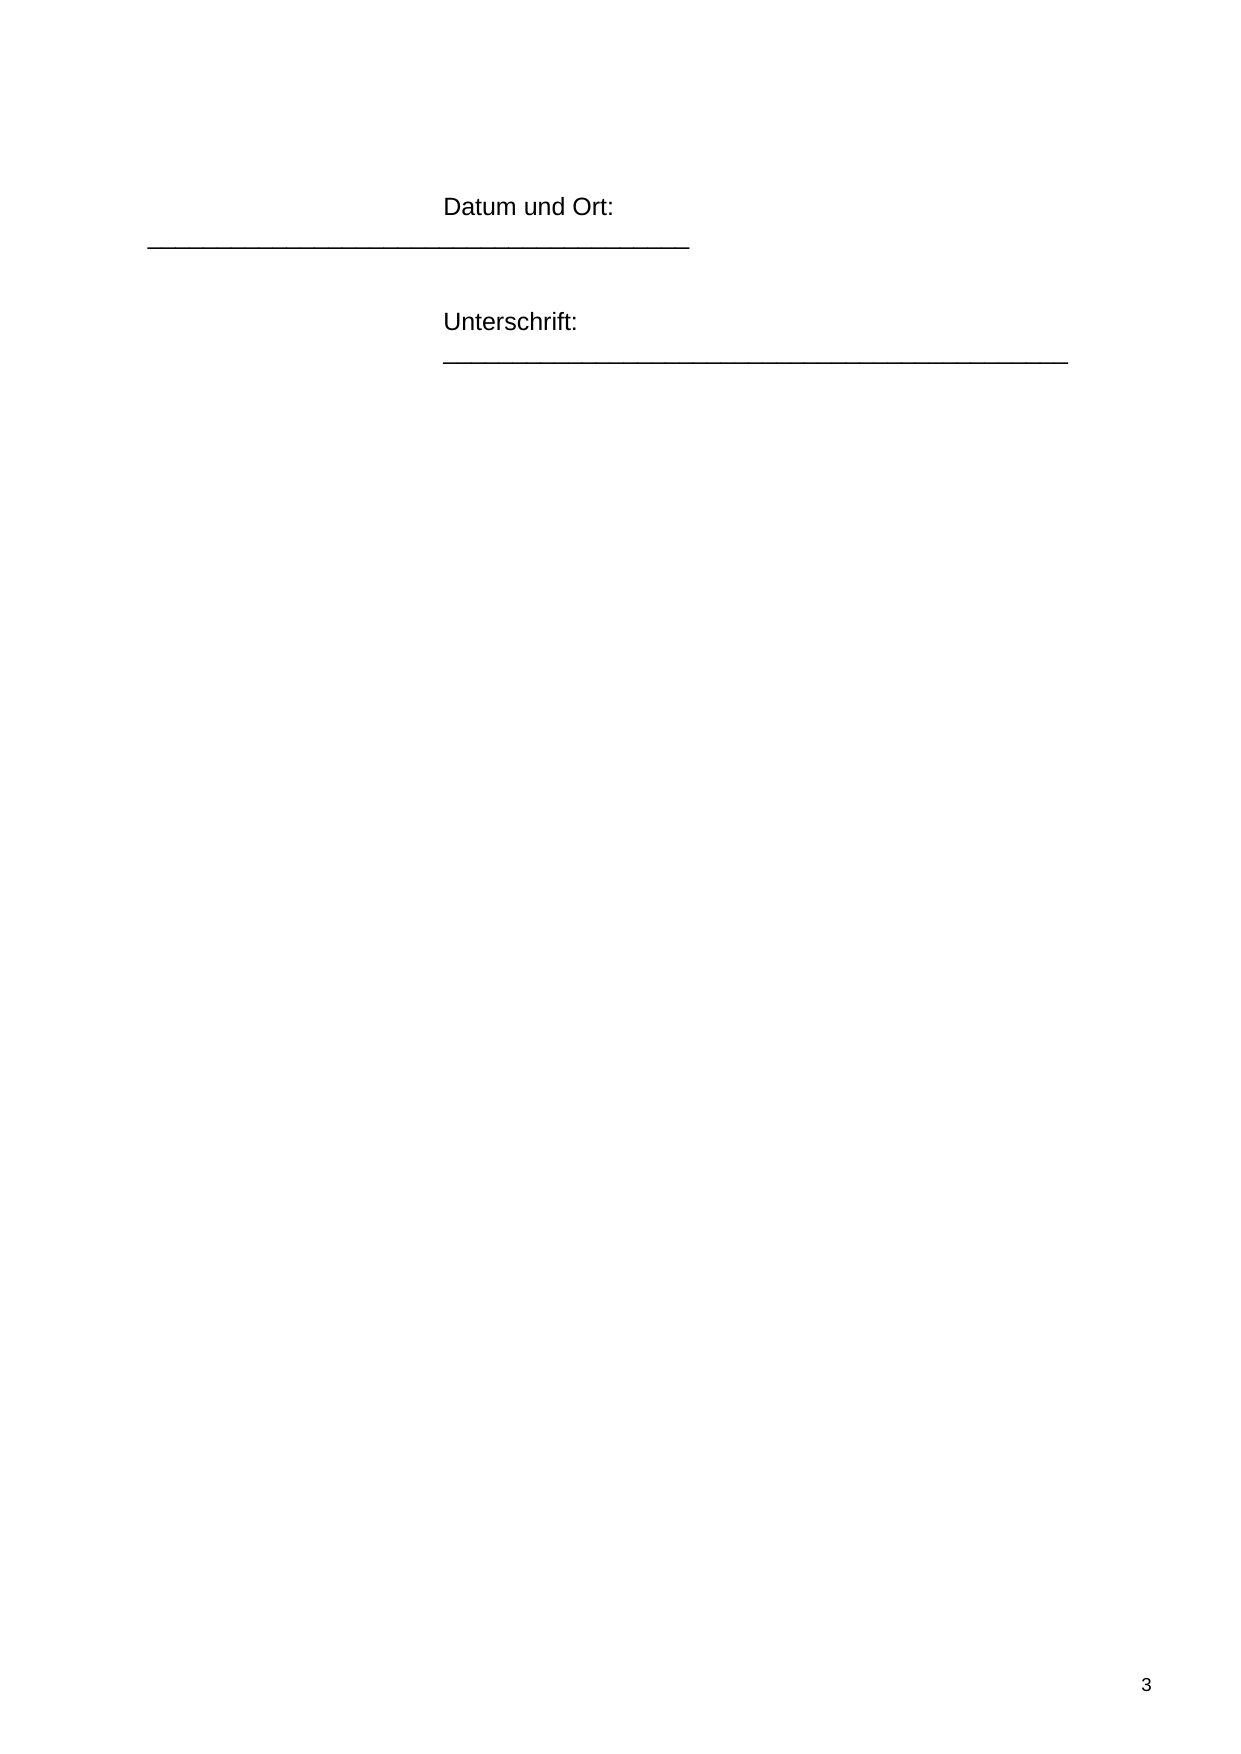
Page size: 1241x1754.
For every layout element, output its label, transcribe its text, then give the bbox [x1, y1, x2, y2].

text Unterschrift: _____________________________________________ [443, 307, 1152, 393]
text Datum und Ort: _______________________________________ [148, 192, 1152, 307]
